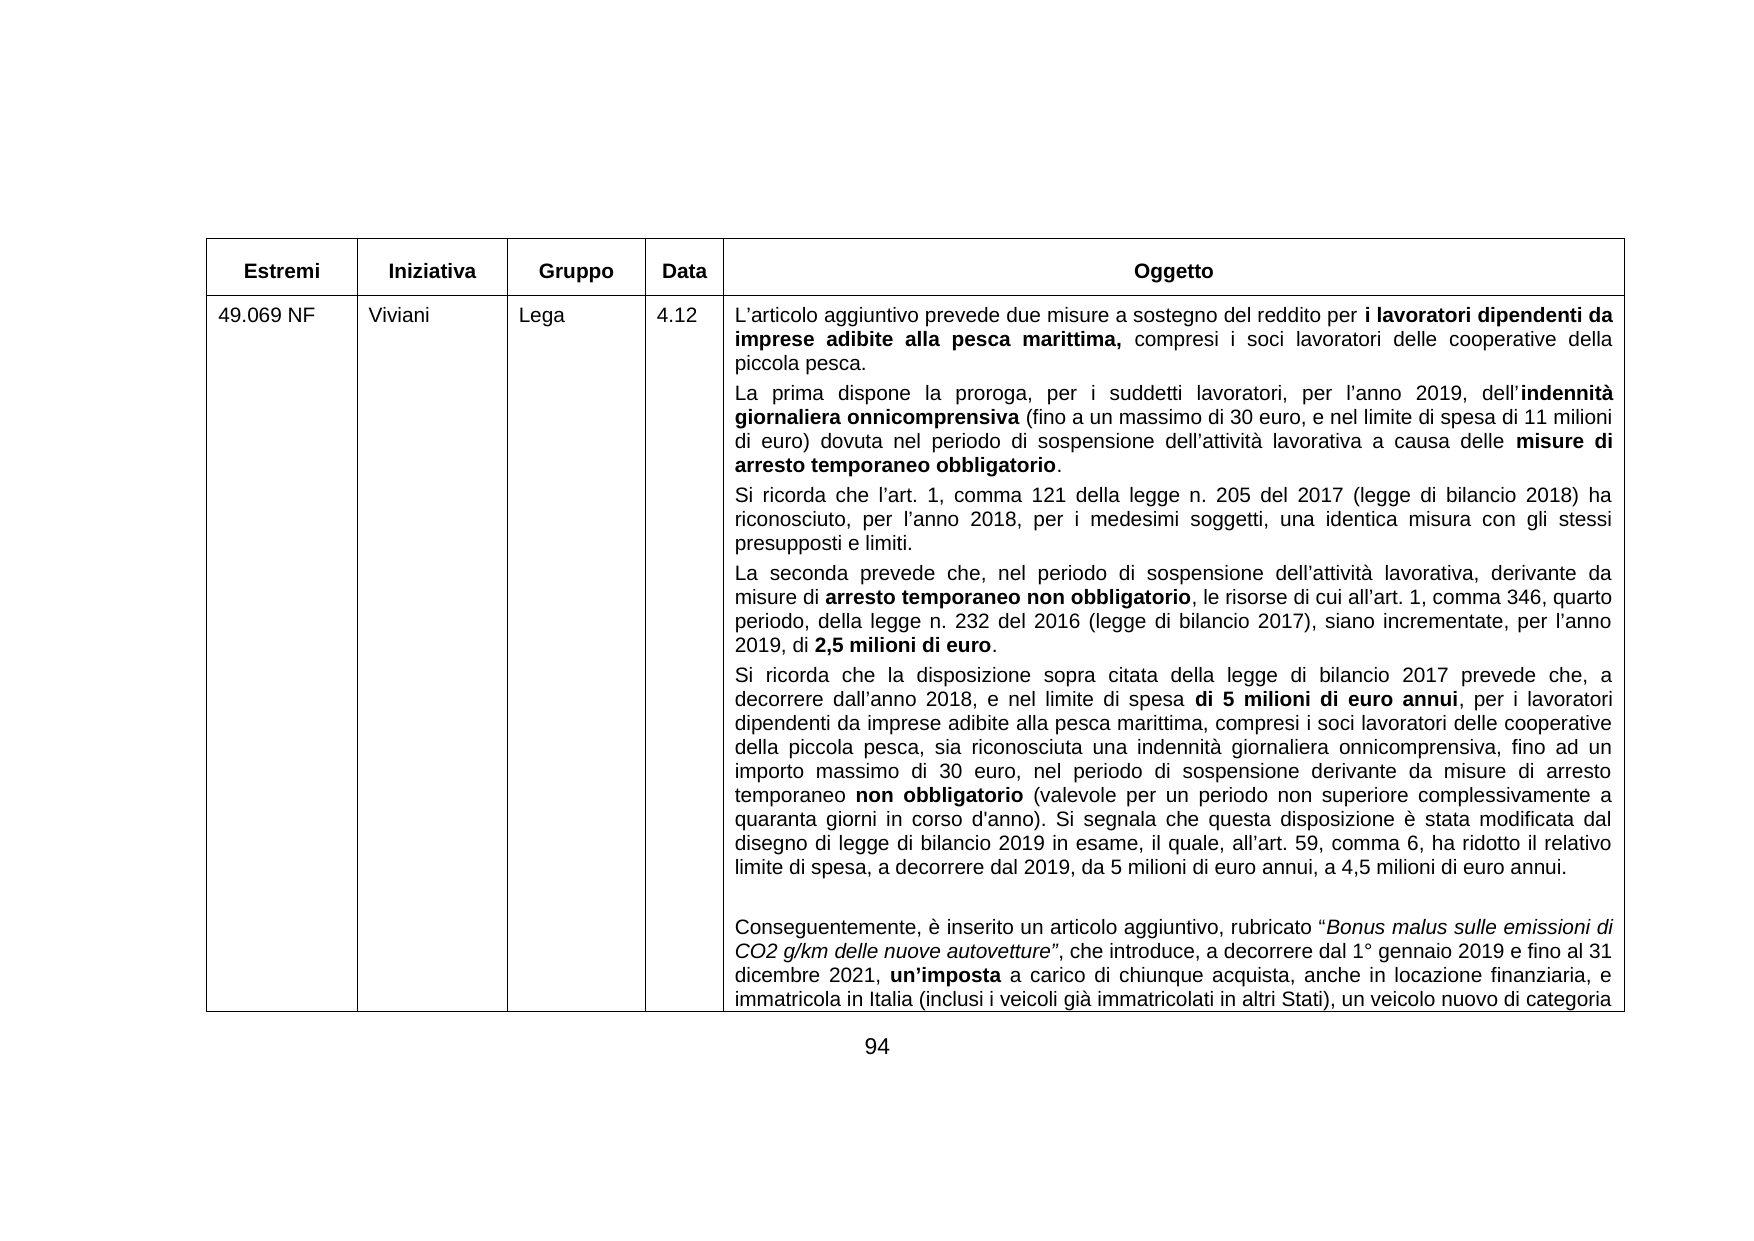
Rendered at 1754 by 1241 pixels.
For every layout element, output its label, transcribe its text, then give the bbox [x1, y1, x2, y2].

table_header Gruppo [508, 239, 645, 295]
table_header Oggetto [724, 239, 1624, 295]
table_header Data [646, 239, 723, 295]
table_header Iniziativa [358, 239, 507, 295]
table_header Estremi [207, 239, 357, 295]
table_cell Viviani [358, 296, 507, 1011]
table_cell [724, 296, 1624, 1011]
table_cell 49.069 NF [207, 296, 357, 1011]
table_cell 4.12 [646, 296, 723, 1011]
table_cell Lega [508, 296, 645, 1011]
